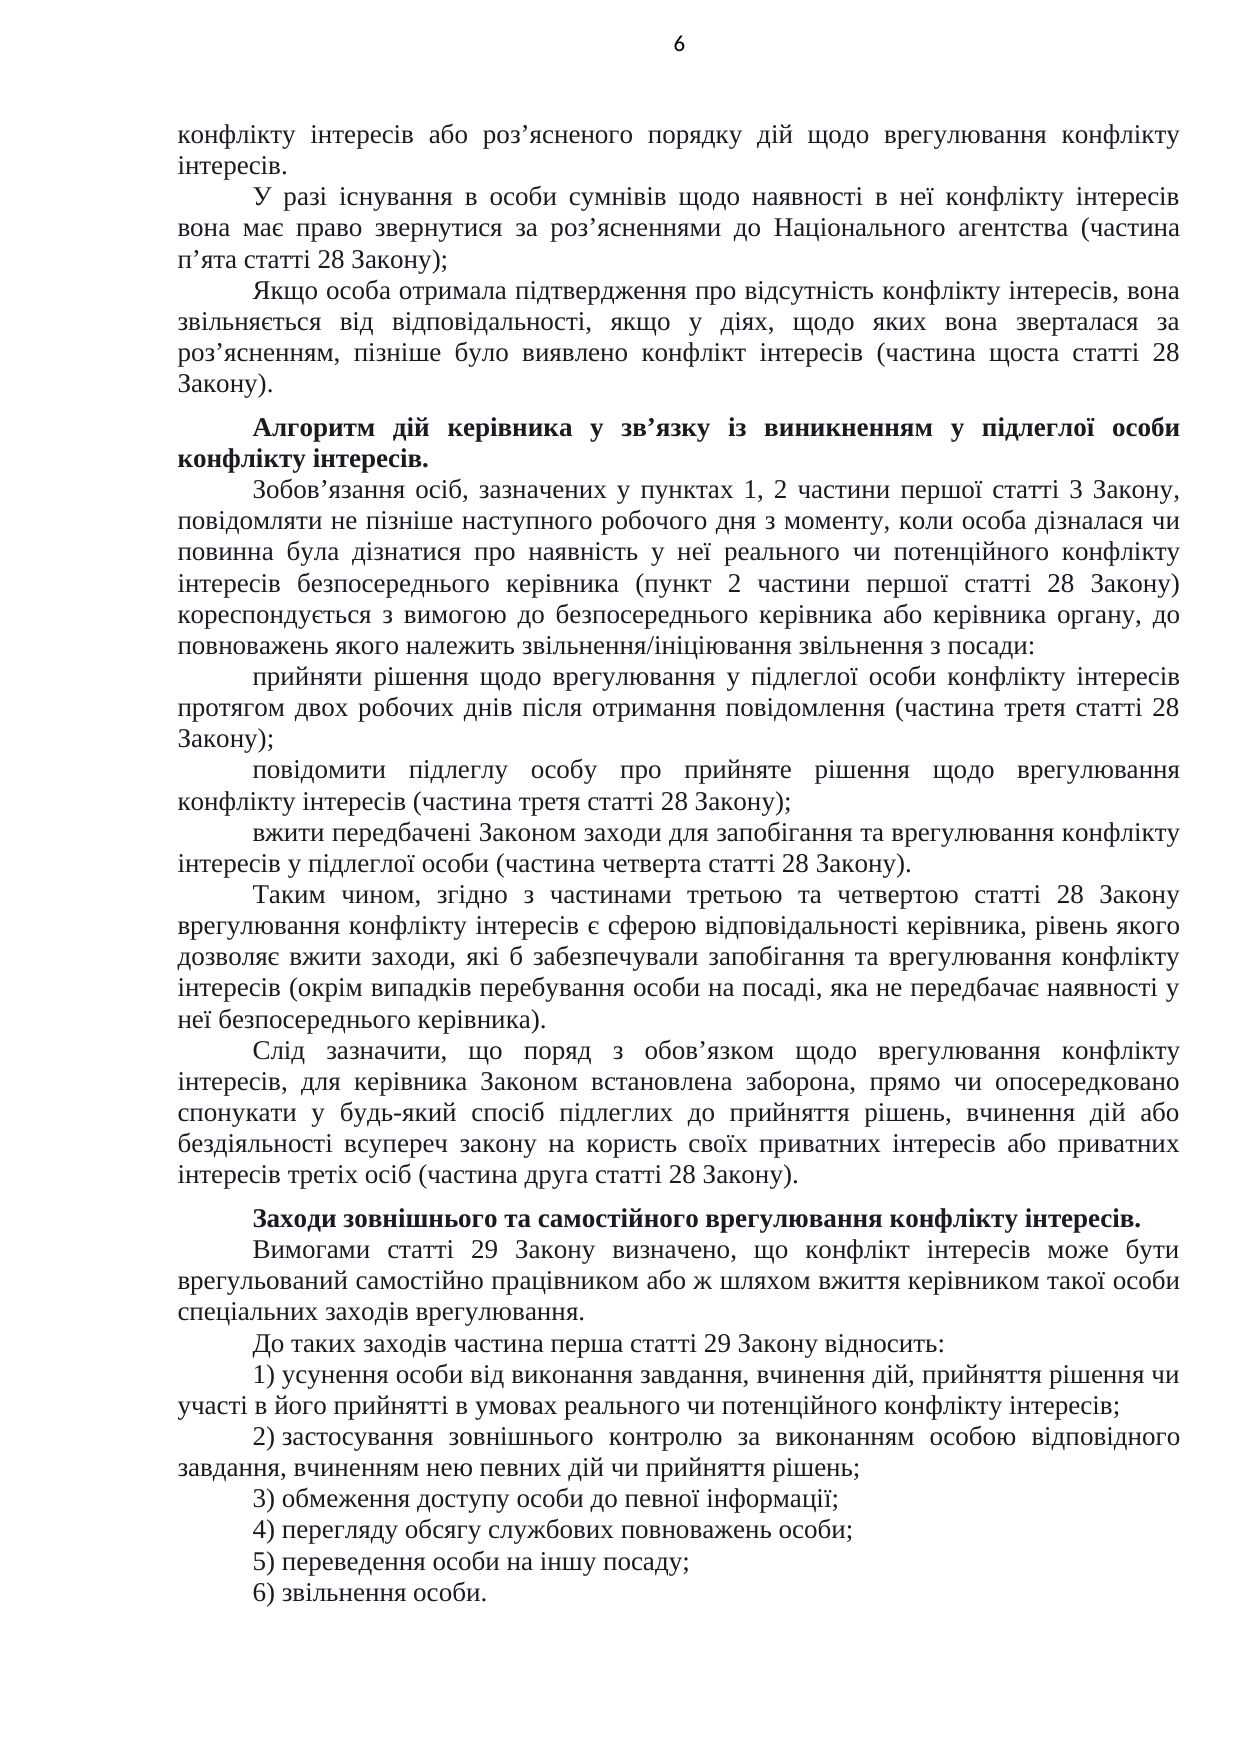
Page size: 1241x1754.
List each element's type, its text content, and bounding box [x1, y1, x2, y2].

subtitle 1) усунення особи від виконання завдання, вчинення дій, прийняття рішення чи участі в його прийнятті в умовах реального чи потенційного конфлікту інтересів; [177, 1358, 1181, 1420]
subtitle 4) перегляду обсягу службових повноважень особи; [177, 1513, 1181, 1545]
subtitle Зобов’язання осіб, зазначених у пунктах 1, 2 частини першої статті 3 Закону, повідомляти не пізніше наступного робочого дня з моменту, коли особа дізналася чи повинна була дізнатися про наявність у неї реального чи потенційного конфлікту інтересів безпосереднього керівника (пункт 2 частини першої статті 28 Закону) кореспондується з вимогою до безпосереднього керівника або керівника органу, до повноважень якого належить звільнення/ініціювання звільнення з посади: [177, 473, 1181, 660]
subtitle повідомити підлеглу особу про прийняте рішення щодо врегулювання конфлікту інтересів (частина третя статті 28 Закону); [177, 753, 1181, 816]
subtitle вжити передбачені Законом заходи для запобігання та врегулювання конфлікту інтересів у підлеглої особи (частина четверта статті 28 Закону). [177, 816, 1181, 878]
subtitle прийняти рішення щодо врегулювання у підлеглої особи конфлікту інтересів протягом двох робочих днів після отримання повідомлення (частина третя статті 28 Закону); [177, 660, 1181, 753]
subtitle Алгоритм дій керівника у зв’язку із виникненням у підлеглої особи конфлікту інтересів. [177, 411, 1181, 473]
subtitle Слід зазначити, що поряд з обов’язком щодо врегулювання конфлікту інтересів, для керівника Законом встановлена заборона, прямо чи опосередковано спонукати у будь-який спосіб підлеглих до прийняття рішень, вчинення дій або бездіяльності всупереч закону на користь своїх приватних інтересів або приватних інтересів третіх осіб (частина друга статті 28 Закону). [177, 1034, 1181, 1189]
subtitle Таким чином, згідно з частинами третьою та четвертою статті 28 Закону врегулювання конфлікту інтересів є сферою відповідальності керівника, рівень якого дозволяє вжити заходи, які б забезпечували запобігання та врегулювання конфлікту інтересів (окрім випадків перебування особи на посаді, яка не передбачає наявності у неї безпосереднього керівника). [177, 878, 1181, 1034]
subtitle 6) звільнення особи. [177, 1576, 1181, 1607]
subtitle 5) переведення особи на іншу посаду; [177, 1545, 1181, 1576]
subtitle Вимогами статті 29 Закону визначено, що конфлікт інтересів може бути врегульований самостійно працівником або ж шляхом вжиття керівником такої особи спеціальних заходів врегулювання. [177, 1233, 1181, 1327]
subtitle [177, 118, 1181, 180]
subtitle У разі існування в особи сумнівів щодо наявності в неї конфлікту інтересів вона має право звернутися за роз’ясненнями до Національного агентства (частина п’ята статті 28 Закону); [177, 180, 1181, 274]
subtitle Заходи зовнішнього та самостійного врегулювання конфлікту інтересів. [177, 1202, 1181, 1233]
subtitle 3) обмеження доступу особи до певної інформації; [177, 1482, 1181, 1513]
subtitle Якщо особа отримала підтвердження про відсутність конфлікту інтересів, вона звільняється від відповідальності, якщо у діях, щодо яких вона зверталася за роз’ясненням, пізніше було виявлено конфлікт інтересів (частина щоста статті 28 Закону). [177, 274, 1181, 398]
subtitle 2) застосування зовнішнього контролю за виконанням особою відповідного завдання, вчиненням нею певних дій чи прийняття рішень; [177, 1420, 1181, 1482]
subtitle До таких заходів частина перша статті 29 Закону відносить: [177, 1327, 1181, 1358]
